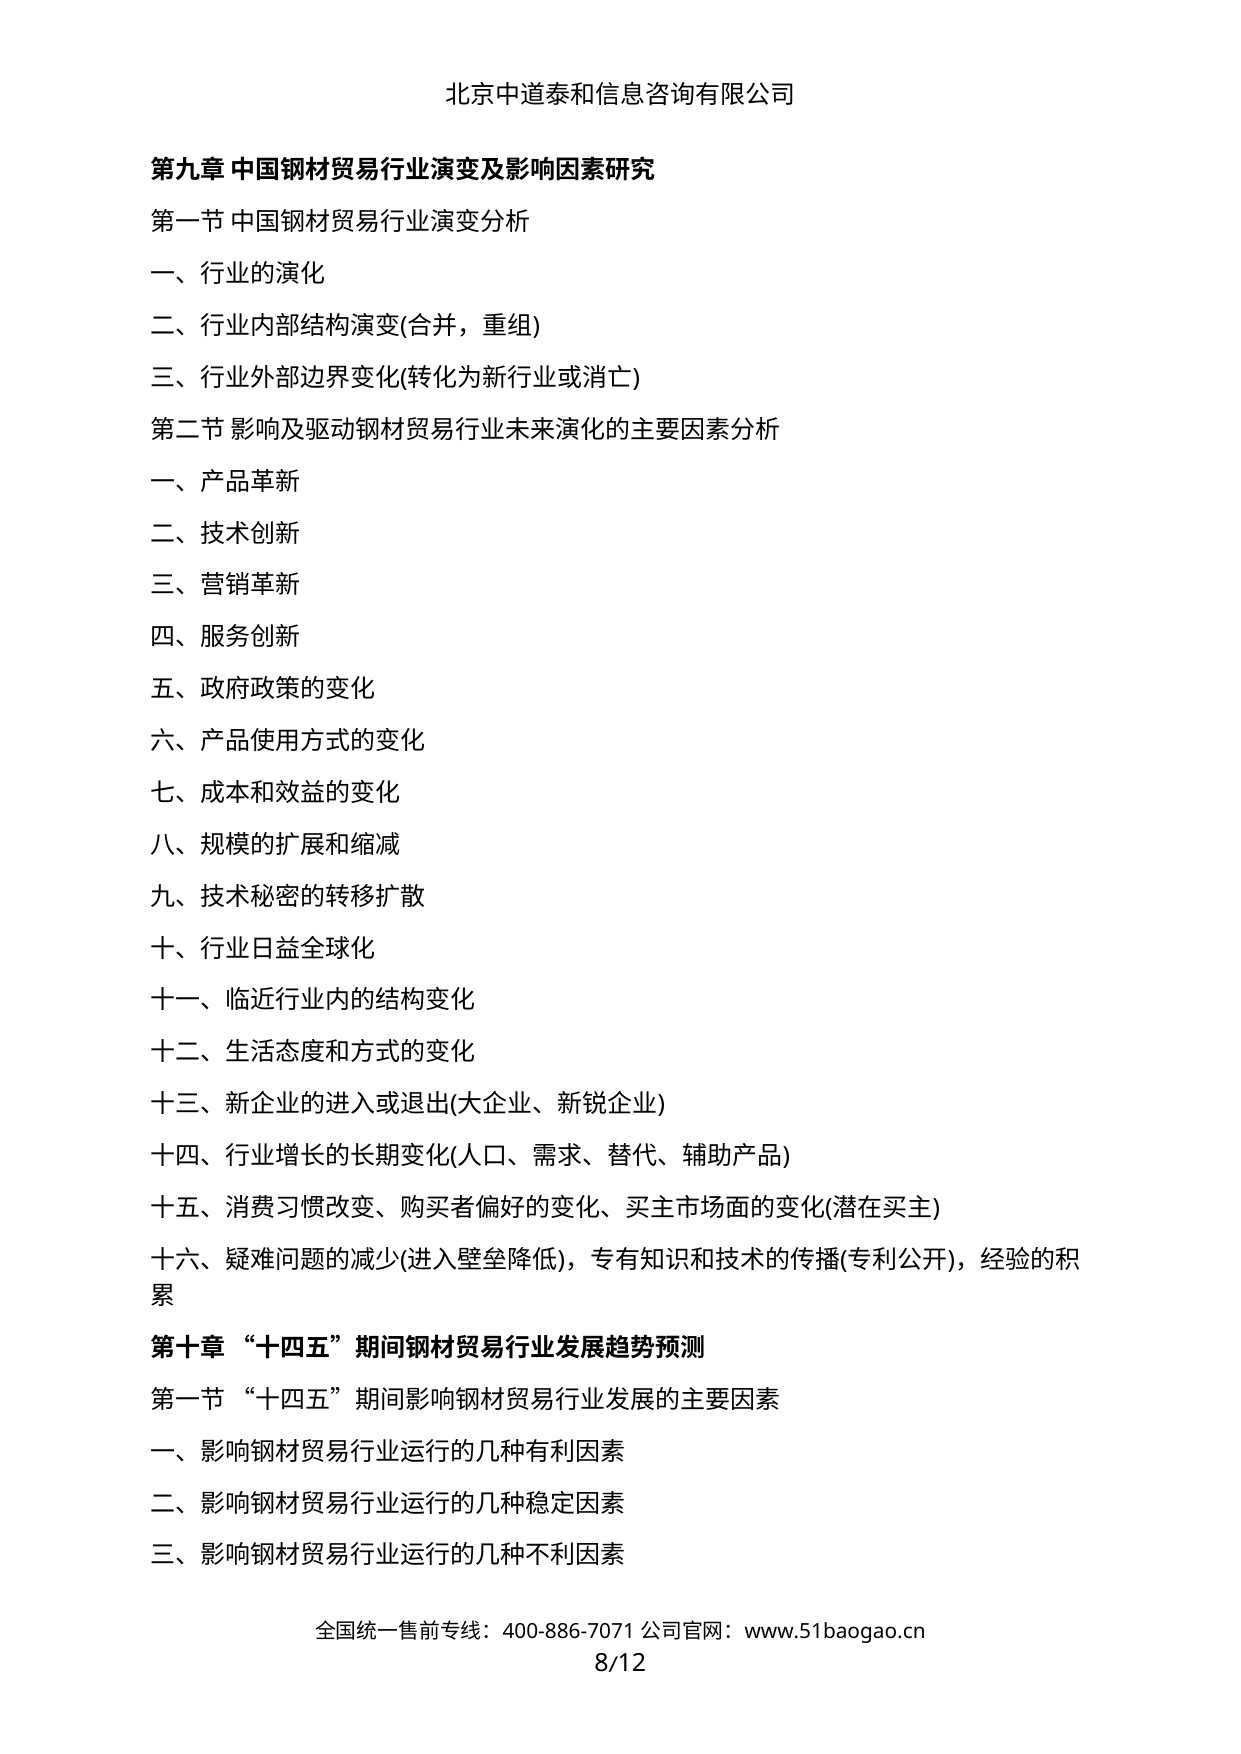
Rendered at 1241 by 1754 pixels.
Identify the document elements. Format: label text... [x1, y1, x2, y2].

text 一、行业的演化 [150, 254, 1090, 290]
text 二、行业内部结构演变(合并，重组) [150, 306, 1090, 342]
text 第二节 影响及驱动钢材贸易行业未来演化的主要因素分析 [150, 409, 1090, 446]
text 九、技术秘密的转移扩散 [150, 876, 1090, 912]
text 十三、新企业的进入或退出(大企业、新锐企业) [150, 1084, 1090, 1120]
text 一、产品革新 [150, 461, 1090, 497]
text 四、服务创新 [150, 617, 1090, 653]
text 三、行业外部边界变化(转化为新行业或消亡) [150, 357, 1090, 394]
text 七、成本和效益的变化 [150, 772, 1090, 809]
text 六、产品使用方式的变化 [150, 721, 1090, 757]
text 十一、临近行业内的结构变化 [150, 980, 1090, 1016]
text 十二、生活态度和方式的变化 [150, 1032, 1090, 1068]
text 二、技术创新 [150, 513, 1090, 549]
text 十六、疑难问题的减少(进入壁垒降低)，专有知识和技术的传播(专利公开)，经验的积累 [150, 1239, 1090, 1312]
text 第一节 中国钢材贸易行业演变分析 [150, 202, 1090, 238]
text 第十章 “十四五”期间钢材贸易行业发展趋势预测 [150, 1327, 1090, 1364]
text 二、影响钢材贸易行业运行的几种稳定因素 [150, 1483, 1090, 1519]
text 八、规模的扩展和缩减 [150, 824, 1090, 861]
text 十四、行业增长的长期变化(人口、需求、替代、辅助产品) [150, 1136, 1090, 1172]
text 第一节 “十四五”期间影响钢材贸易行业发展的主要因素 [150, 1379, 1090, 1416]
text 三、影响钢材贸易行业运行的几种不利因素 [150, 1535, 1090, 1571]
text 三、营销革新 [150, 565, 1090, 601]
text 十、行业日益全球化 [150, 928, 1090, 964]
text 一、影响钢材贸易行业运行的几种有利因素 [150, 1431, 1090, 1467]
text 五、政府政策的变化 [150, 669, 1090, 705]
text 第九章 中国钢材贸易行业演变及影响因素研究 [150, 150, 1090, 186]
text 十五、消费习惯改变、购买者偏好的变化、买主市场面的变化(潜在买主) [150, 1187, 1090, 1224]
